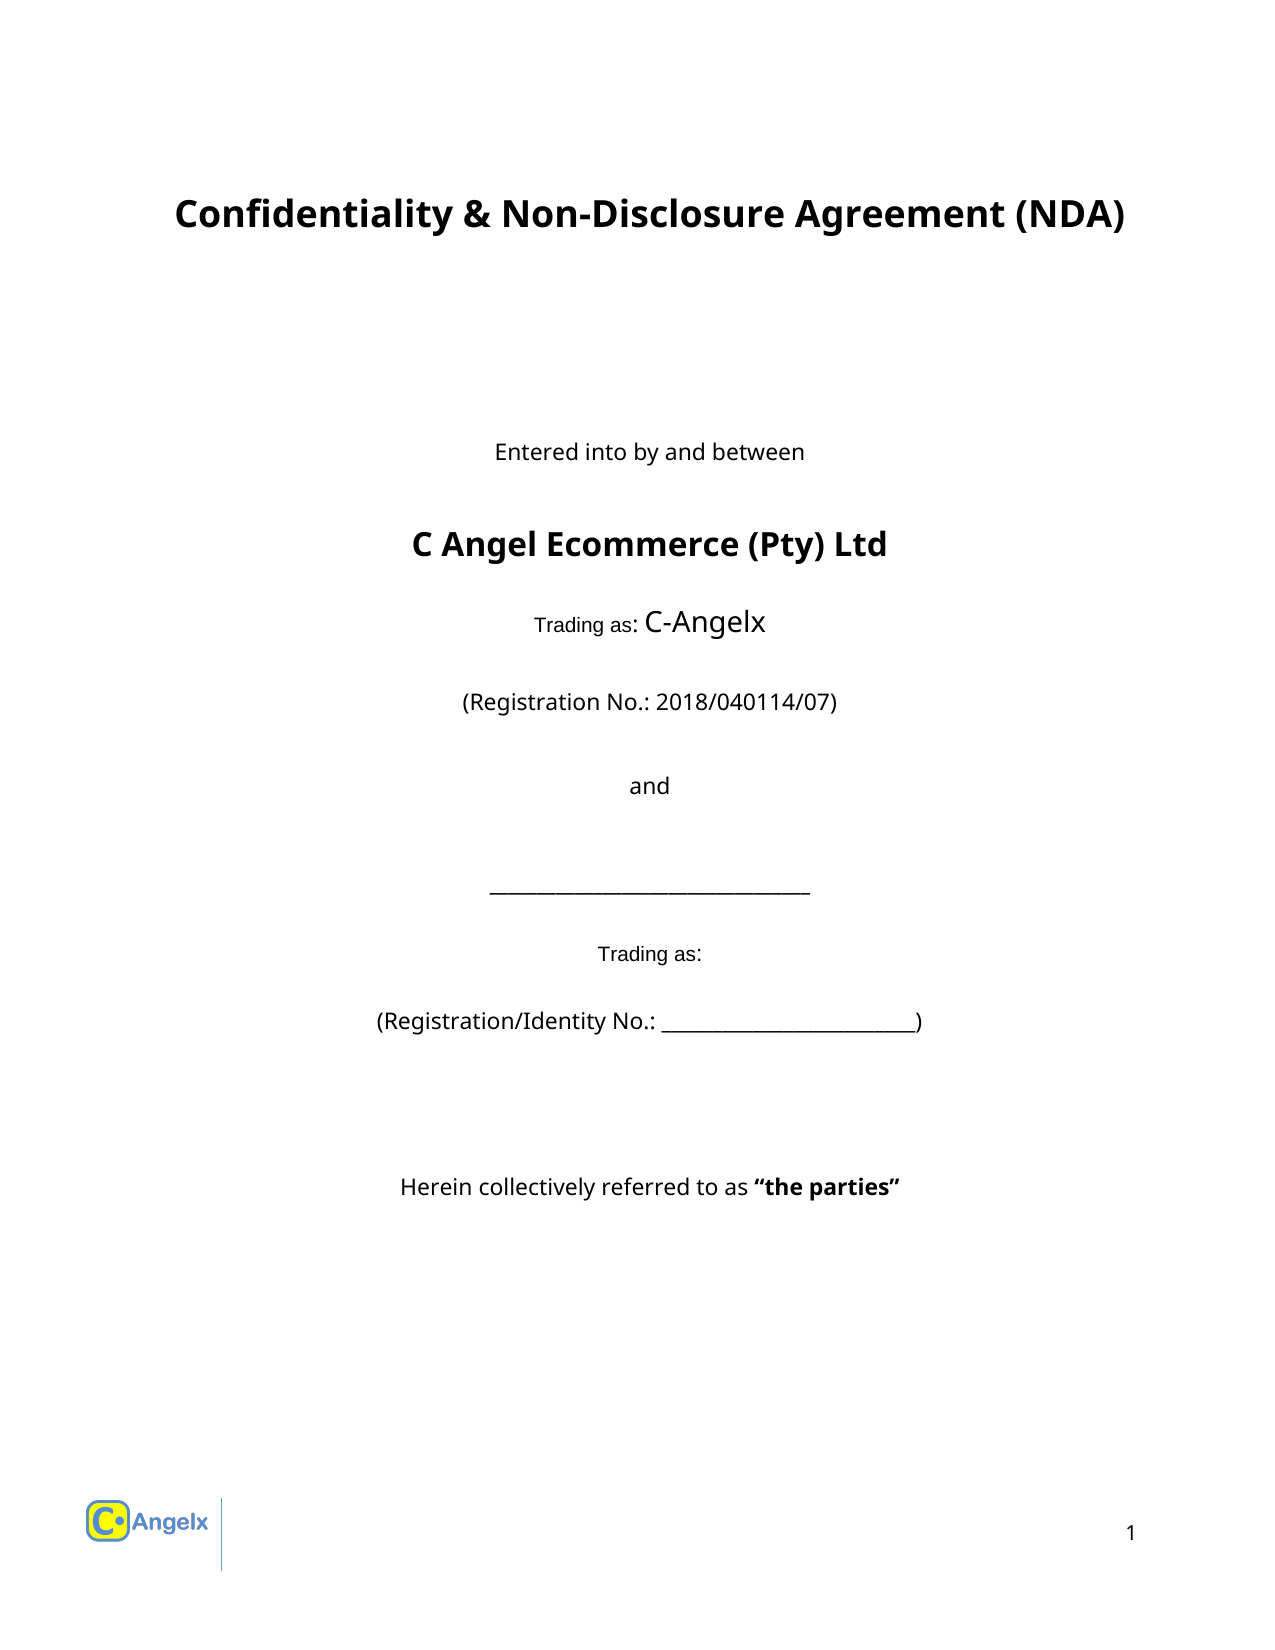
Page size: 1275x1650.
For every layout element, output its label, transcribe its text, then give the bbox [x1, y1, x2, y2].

text Trading as: [162, 940, 1137, 966]
text Trading as: C-Angelx [162, 601, 1137, 641]
text (Registration No.: 2018/040114/07) [162, 685, 1137, 717]
text (Registration/Identity No.: _________________________) [162, 1005, 1137, 1036]
subtitle __________________________________ [162, 867, 1137, 898]
text and [162, 770, 1137, 801]
text Herein collectively referred to as “the parties” [162, 1171, 1137, 1202]
picture [65, 1481, 222, 1572]
subtitle C Angel Ecommerce (Pty) Ltd [162, 520, 1137, 566]
text Entered into by and between [162, 436, 1137, 467]
subtitle Confidentiality & Non-Disclosure Agreement (NDA) [162, 187, 1137, 238]
